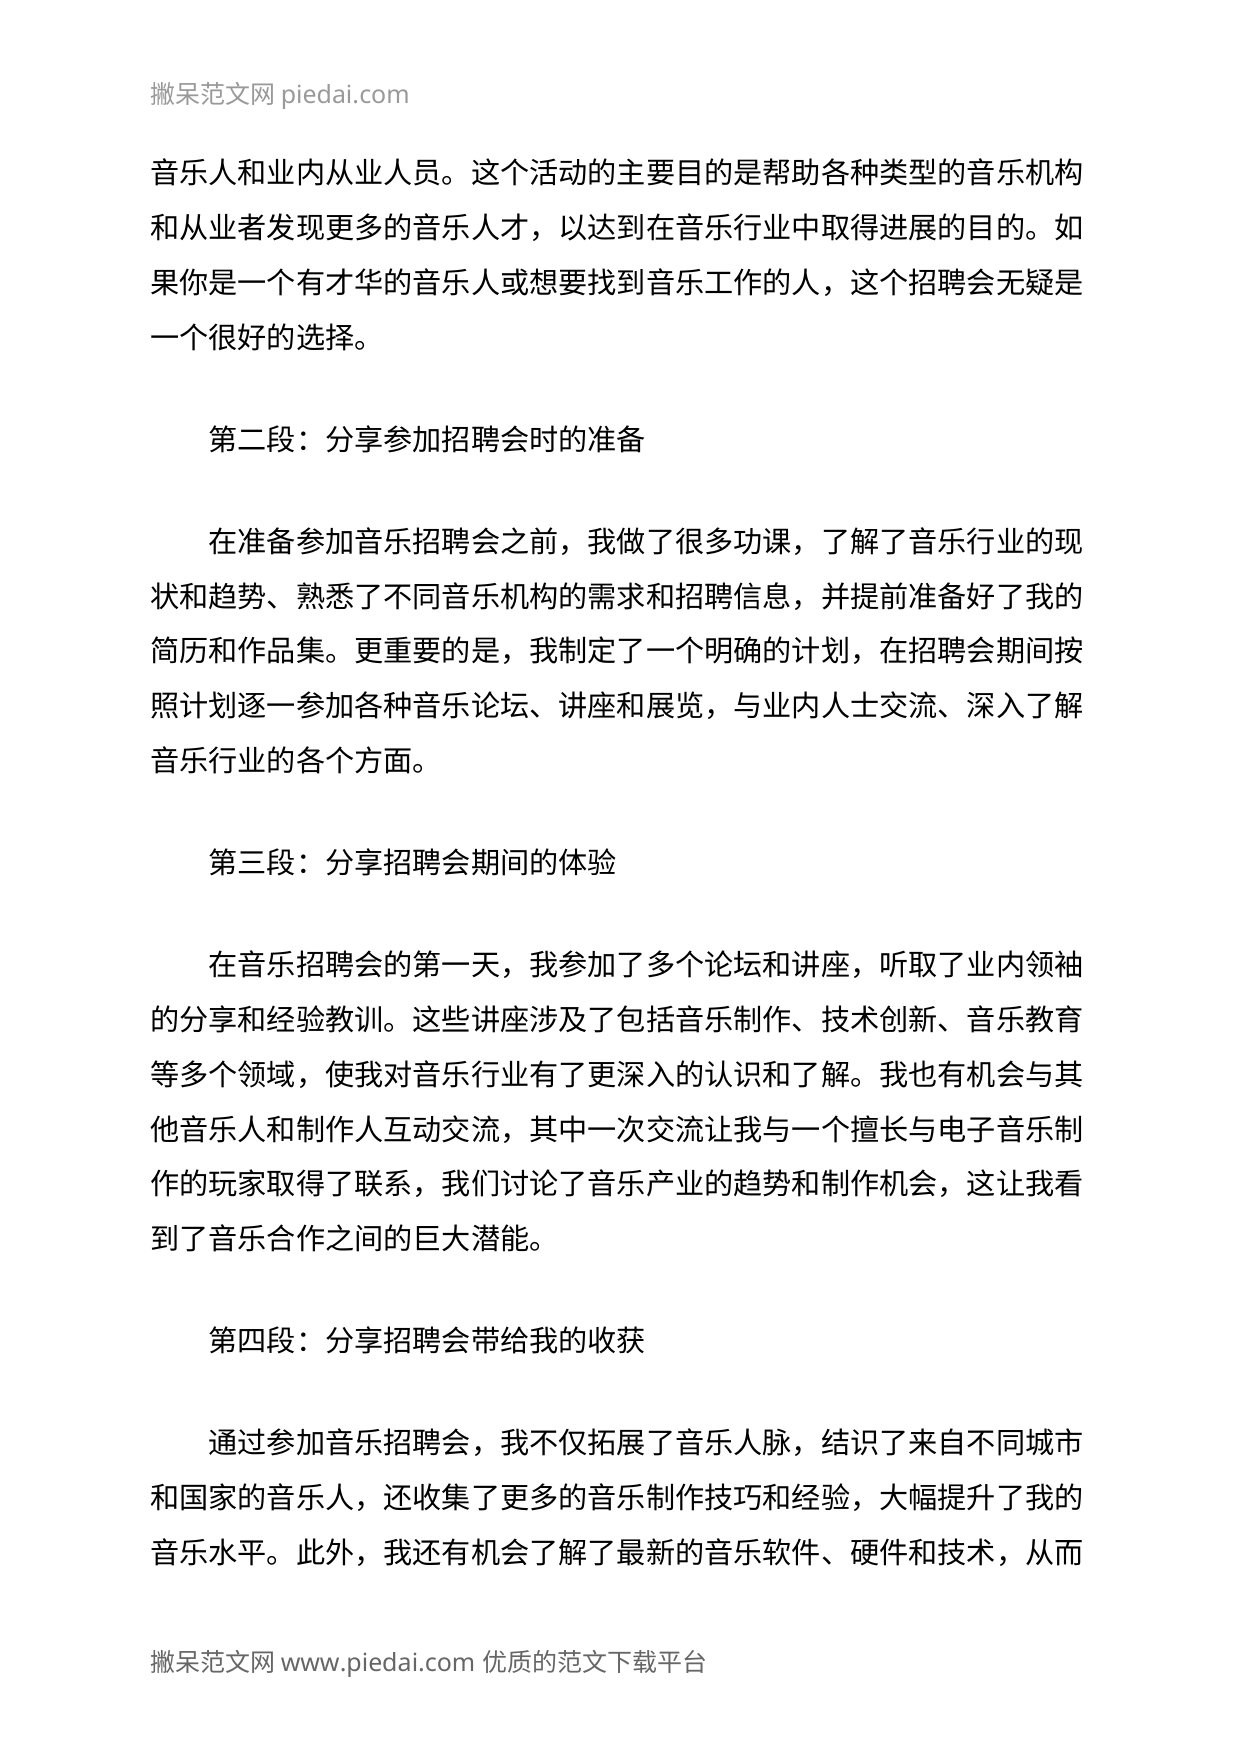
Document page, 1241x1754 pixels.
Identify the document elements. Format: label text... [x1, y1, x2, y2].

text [150, 1419, 1090, 1571]
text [150, 150, 1090, 357]
text 在准备参加音乐招聘会之前，我做了很多功课，了解了音乐行业的现状和趋势、熟悉了不同音乐机构的需求和招聘信息，并提前准备好了我的简历和作品集。更重要的是，我制定了一个明确的计划，在招聘会期间按照计划逐一参加各种音乐论坛、讲座和展览，与业内人士交流、深入了解音乐行业的各个方面。 [150, 518, 1090, 780]
text 第四段：分享招聘会带给我的收获 [150, 1318, 1090, 1360]
text 第三段：分享招聘会期间的体验 [150, 839, 1090, 882]
text 在音乐招聘会的第一天，我参加了多个论坛和讲座，听取了业内领袖的分享和经验教训。这些讲座涉及了包括音乐制作、技术创新、音乐教育等多个领域，使我对音乐行业有了更深入的认识和了解。我也有机会与其他音乐人和制作人互动交流，其中一次交流让我与一个擅长与电子音乐制作的玩家取得了联系，我们讨论了音乐产业的趋势和制作机会，这让我看到了音乐合作之间的巨大潜能。 [150, 941, 1090, 1258]
text 第二段：分享参加招聘会时的准备 [150, 416, 1090, 459]
